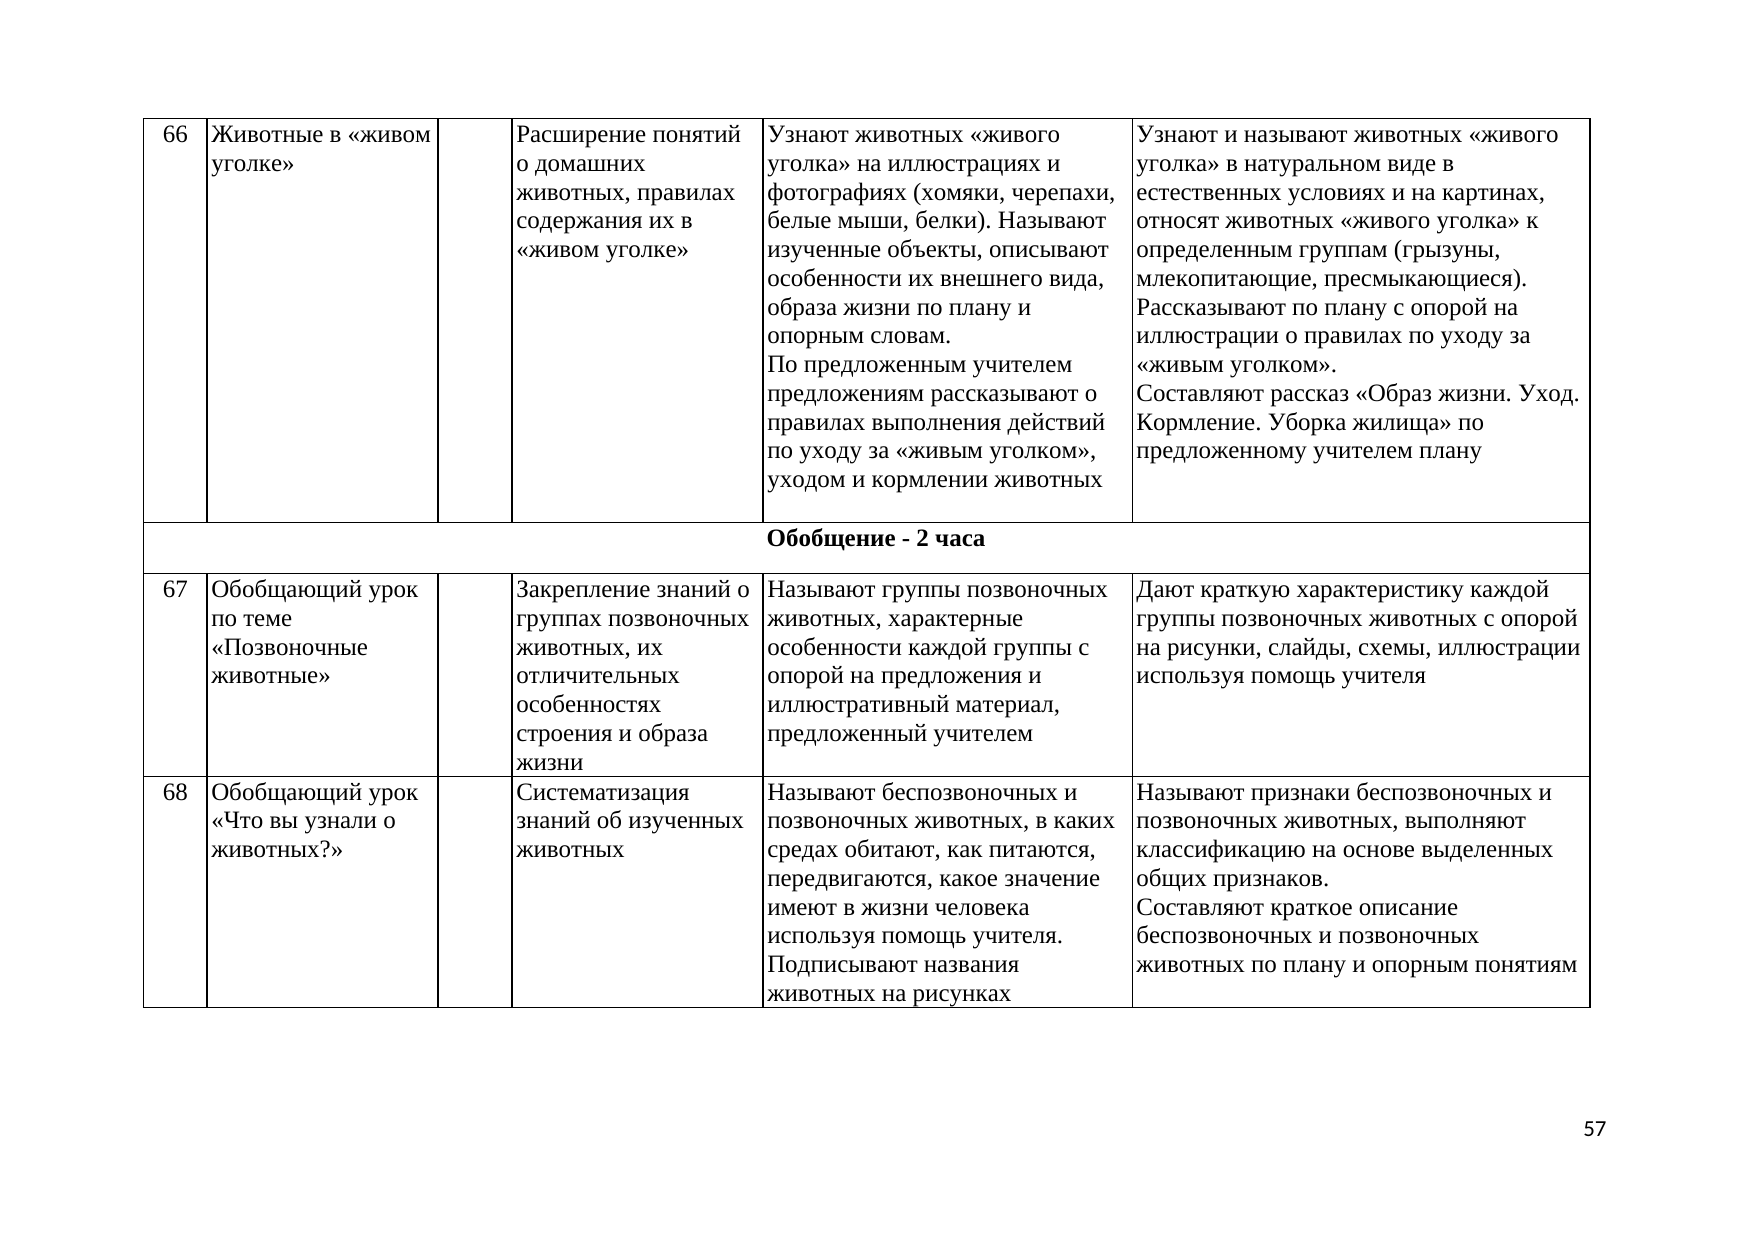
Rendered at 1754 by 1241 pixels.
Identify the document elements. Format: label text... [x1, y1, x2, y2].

table_cell [439, 777, 511, 1007]
table_cell [439, 119, 511, 522]
table_cell Систематизация знаний об изученных животных [513, 777, 762, 1007]
table_cell 67 [144, 574, 206, 776]
table_cell Обобщение - 2 часа [144, 523, 1589, 573]
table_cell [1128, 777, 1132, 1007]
table_cell Обобщающий урок по теме «Позвоночные животные» [208, 574, 437, 776]
table_cell Обобщающий урок «Что вы узнали о животных?» [208, 777, 437, 1007]
table_cell Называют группы позвоночных животных, характерные особенности каждой группы с опорой на предложения и иллюстративный материал, предложенный учителем [764, 574, 1132, 776]
table_cell 68 [144, 777, 206, 1007]
table_cell 66 [144, 119, 206, 522]
table_cell Расширение понятий о домашних животных, правилах содержания их в «живом уголке» [513, 119, 762, 522]
table_cell Узнают и называют животных «живого уголка» в натуральном виде в естественных условиях и на картинах, относят животных «живого уголка» к определенным группам (грызуны, млекопитающие, пресмыкающиеся). Рассказывают по плану с опорой на иллюстрации о правилах по уходу за «живым уголком». Составляют рассказ «Образ жизни. Уход. Кормление. Уборка жилища» по предложенному учителем плану [1133, 119, 1589, 522]
table_cell Животные в «живом уголке» [208, 119, 437, 522]
table_cell Узнают животных «живого уголка» на иллюстрациях и фотографиях (хомяки, черепахи, белые мыши, белки). Называют изученные объекты, описывают особенности их внешнего вида, образа жизни по плану и опорным словам. По предложенным учителем предложениям рассказывают о правилах выполнения действий по уходу за «живым уголком», уходом и кормлении животных [764, 119, 1132, 522]
table_cell Дают краткую характеристику каждой группы позвоночных животных с опорой на рисунки, слайды, схемы, иллюстрации используя помощь учителя [1133, 574, 1589, 776]
table_cell [439, 574, 511, 776]
